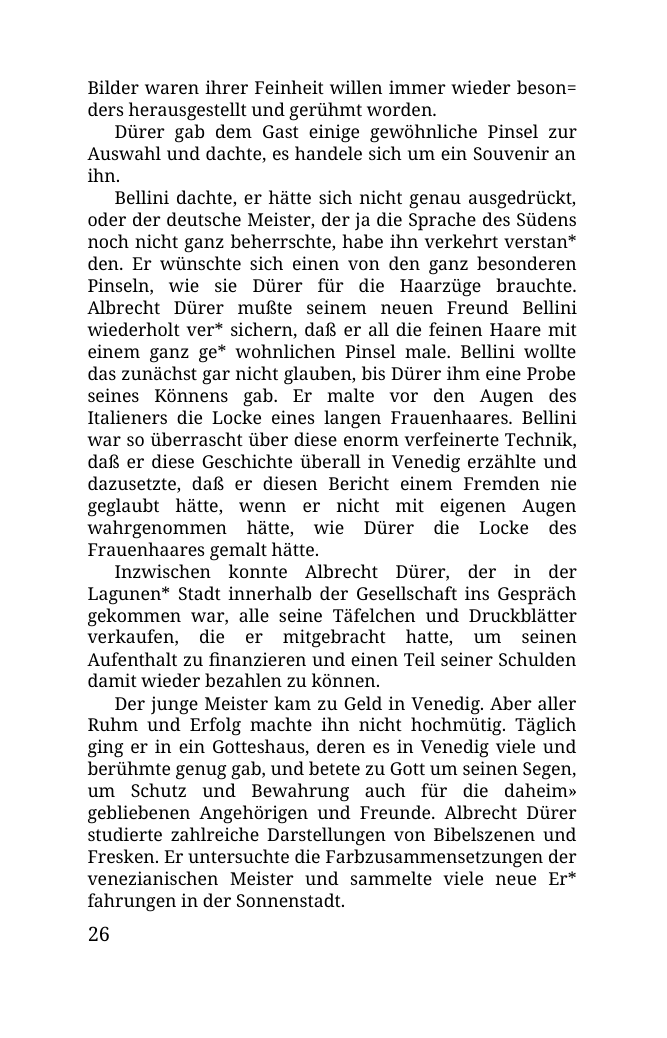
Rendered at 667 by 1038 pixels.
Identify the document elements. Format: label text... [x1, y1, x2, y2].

text 26 [88, 925, 110, 945]
text Der junge Meister kam zu Geld in Venedig. Aber aller Ruhm und Erfolg machte ihn nicht hochmütig. Täglich ging er in ein Gotteshaus, deren es in Venedig viele und berühmte genug gab, und betete zu Gott um seinen Segen, um Schutz und Bewahrung auch für die daheim» gebliebenen Angehörigen und Freunde. Albrecht Dürer studierte zahlreiche Darstellungen von Bibelszenen und Fresken. Er untersuchte die Farbzusammensetzungen der venezianischen Meister und sammelte viele neue Er* fahrungen in der Sonnenstadt. [87, 692, 577, 911]
text Inzwischen konnte Albrecht Dürer, der in der Lagunen* Stadt innerhalb der Gesellschaft ins Gespräch gekommen war, alle seine Täfelchen und Druckblätter verkaufen, die er mitgebracht hatte, um seinen Aufenthalt zu finanzieren und einen Teil seiner Schulden damit wieder bezahlen zu können. [87, 561, 577, 692]
text Bellini dachte, er hätte sich nicht genau ausgedrückt, oder der deutsche Meister, der ja die Sprache des Südens noch nicht ganz beherrschte, habe ihn verkehrt verstan* den. Er wünschte sich einen von den ganz besonderen Pinseln, wie sie Dürer für die Haarzüge brauchte. Albrecht Dürer mußte seinem neuen Freund Bellini wiederholt ver* sichern, daß er all die feinen Haare mit einem ganz ge* wohnlichen Pinsel male. Bellini wollte das zunächst gar nicht glauben, bis Dürer ihm eine Probe seines Könnens gab. Er malte vor den Augen des Italieners die Locke eines langen Frauenhaares. Bellini war so überrascht über diese enorm verfeinerte Technik, daß er diese Geschichte überall in Venedig erzählte und dazusetzte, daß er diesen Bericht einem Fremden nie geglaubt hätte, wenn er nicht mit eigenen Augen wahrgenommen hätte, wie Dürer die Locke des Frauenhaares gemalt hätte. [87, 187, 577, 561]
text Dürer gab dem Gast einige gewöhnliche Pinsel zur Auswahl und dachte, es handele sich um ein Souvenir an ihn. [87, 121, 577, 187]
text Bilder waren ihrer Feinheit willen immer wieder beson= ders herausgestellt und gerühmt worden. [87, 77, 577, 121]
